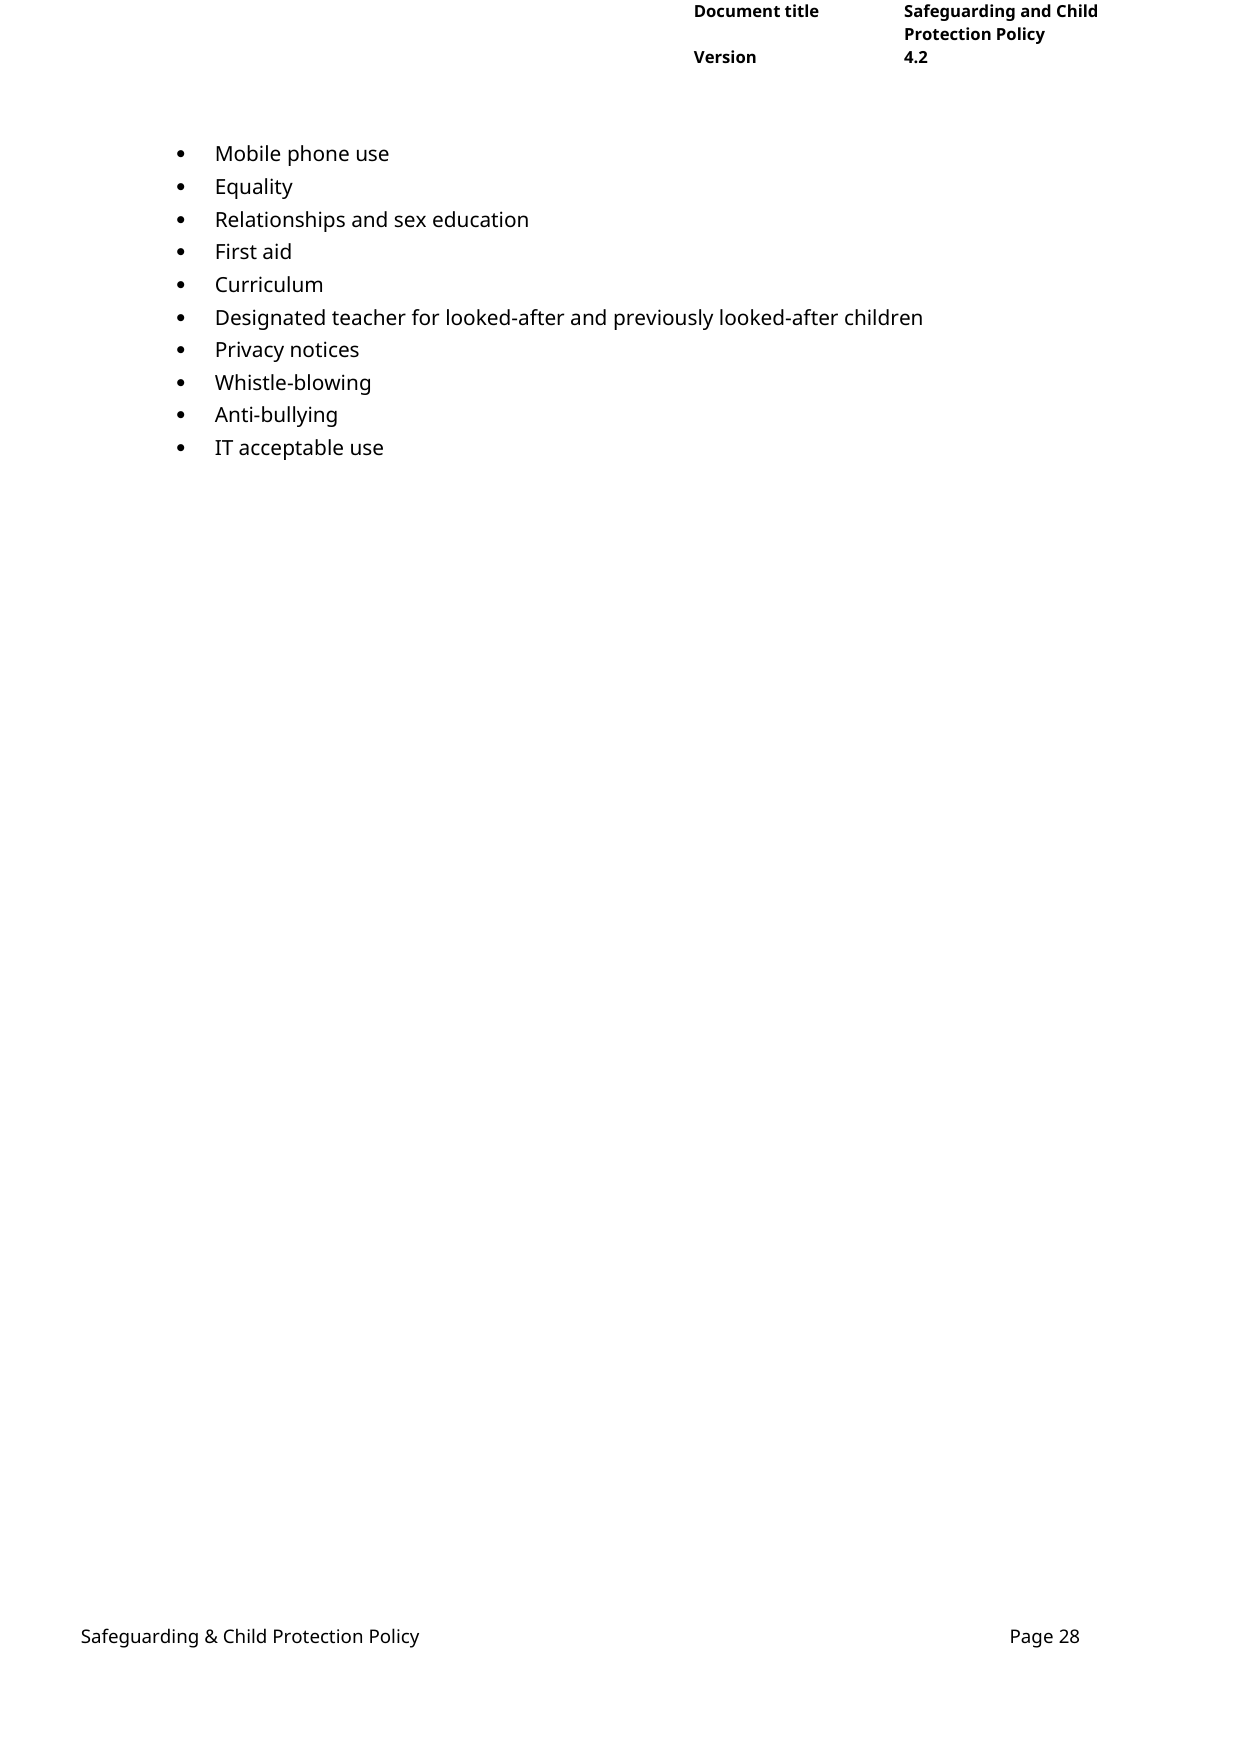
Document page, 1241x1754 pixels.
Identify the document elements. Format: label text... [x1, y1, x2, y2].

list Privacy notices [177, 335, 1109, 364]
list Equality [177, 172, 1109, 201]
list Mobile phone use [177, 139, 1109, 168]
list Designated teacher for looked-after and previously looked-after children [177, 303, 1109, 331]
list IT acceptable use [177, 433, 1109, 461]
list Curriculum [177, 270, 1109, 298]
list Relationships and sex education [177, 205, 1109, 233]
list Anti-bullying [177, 400, 1109, 429]
list Whistle-blowing [177, 368, 1109, 396]
list First aid [177, 237, 1109, 266]
